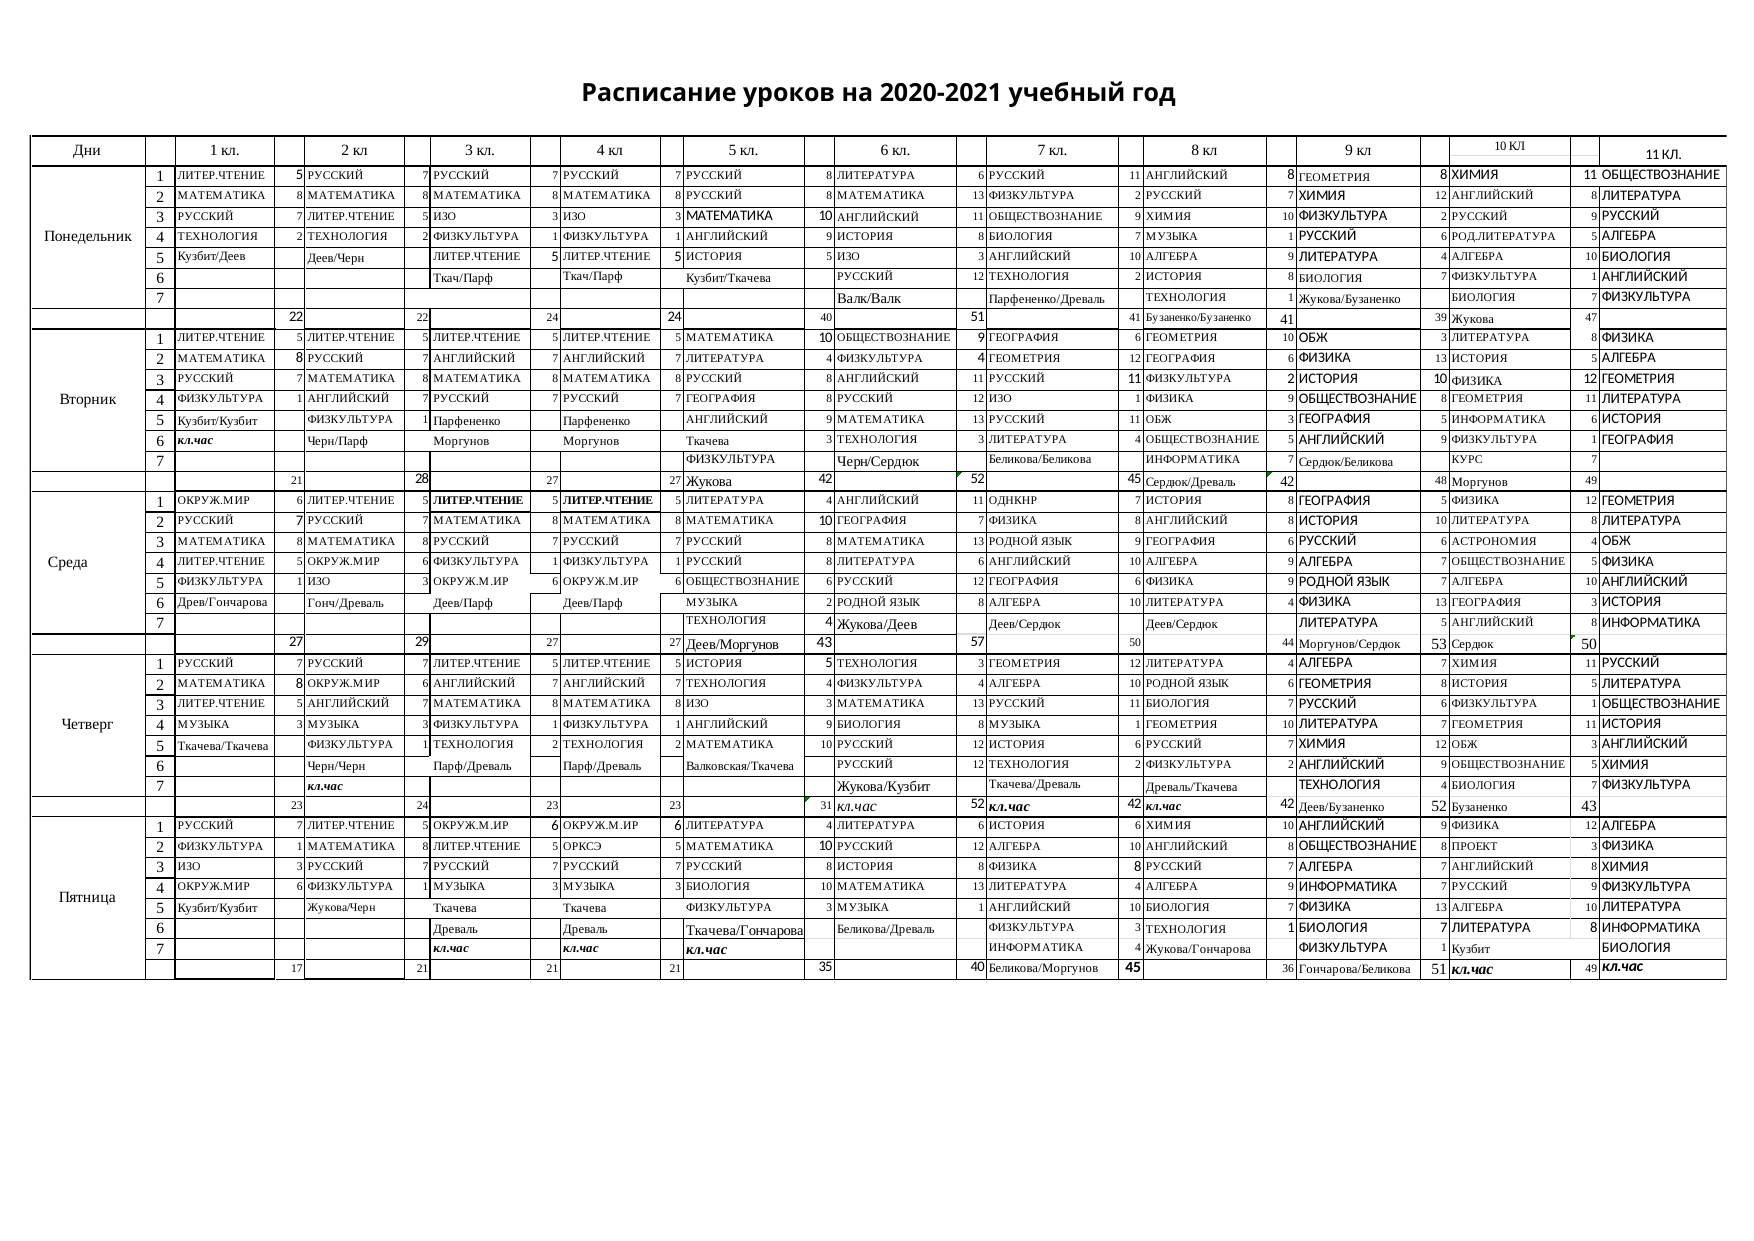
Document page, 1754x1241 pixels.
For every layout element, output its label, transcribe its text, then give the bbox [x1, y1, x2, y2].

text Расписание уроков на 2020-2021 учебный год [29, 75, 1728, 109]
